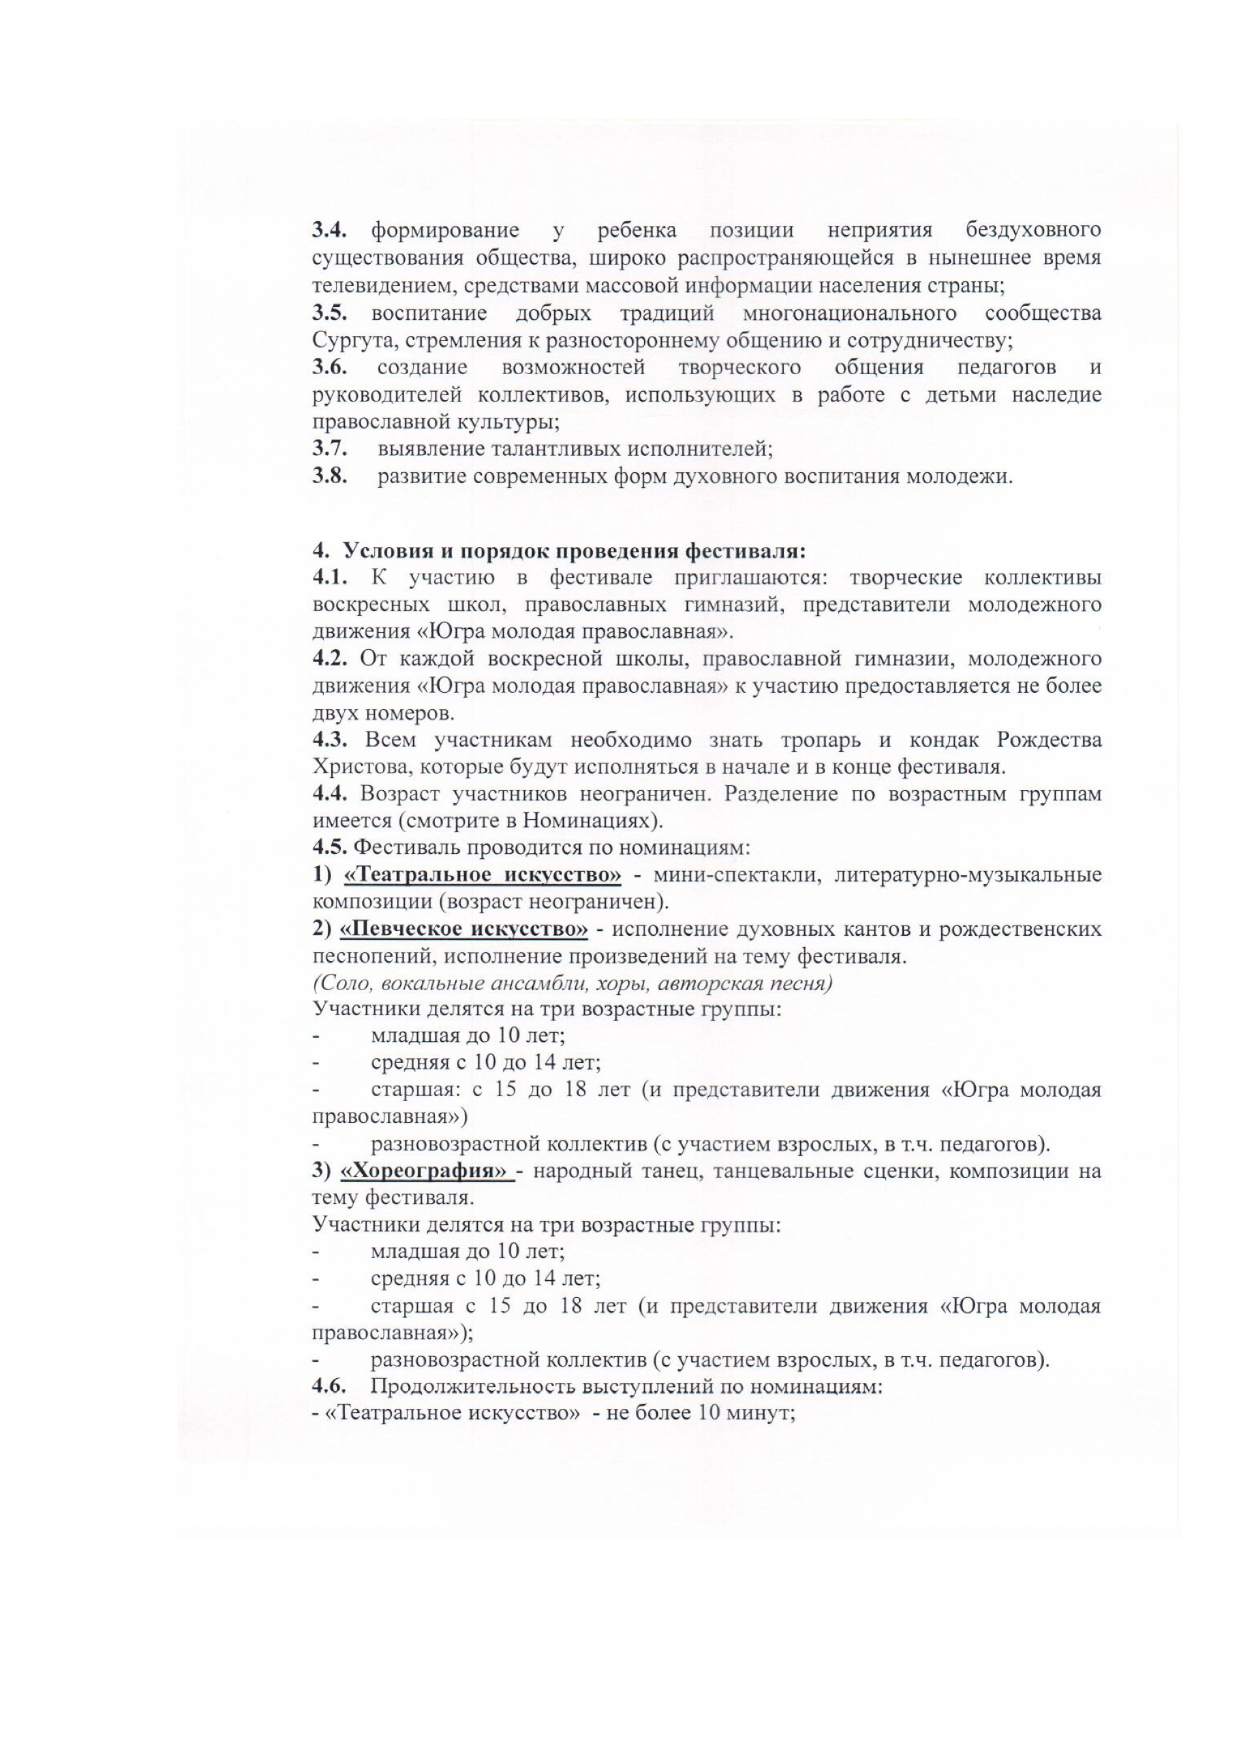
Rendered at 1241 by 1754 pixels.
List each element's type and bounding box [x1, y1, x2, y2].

picture [177, 118, 1182, 1539]
